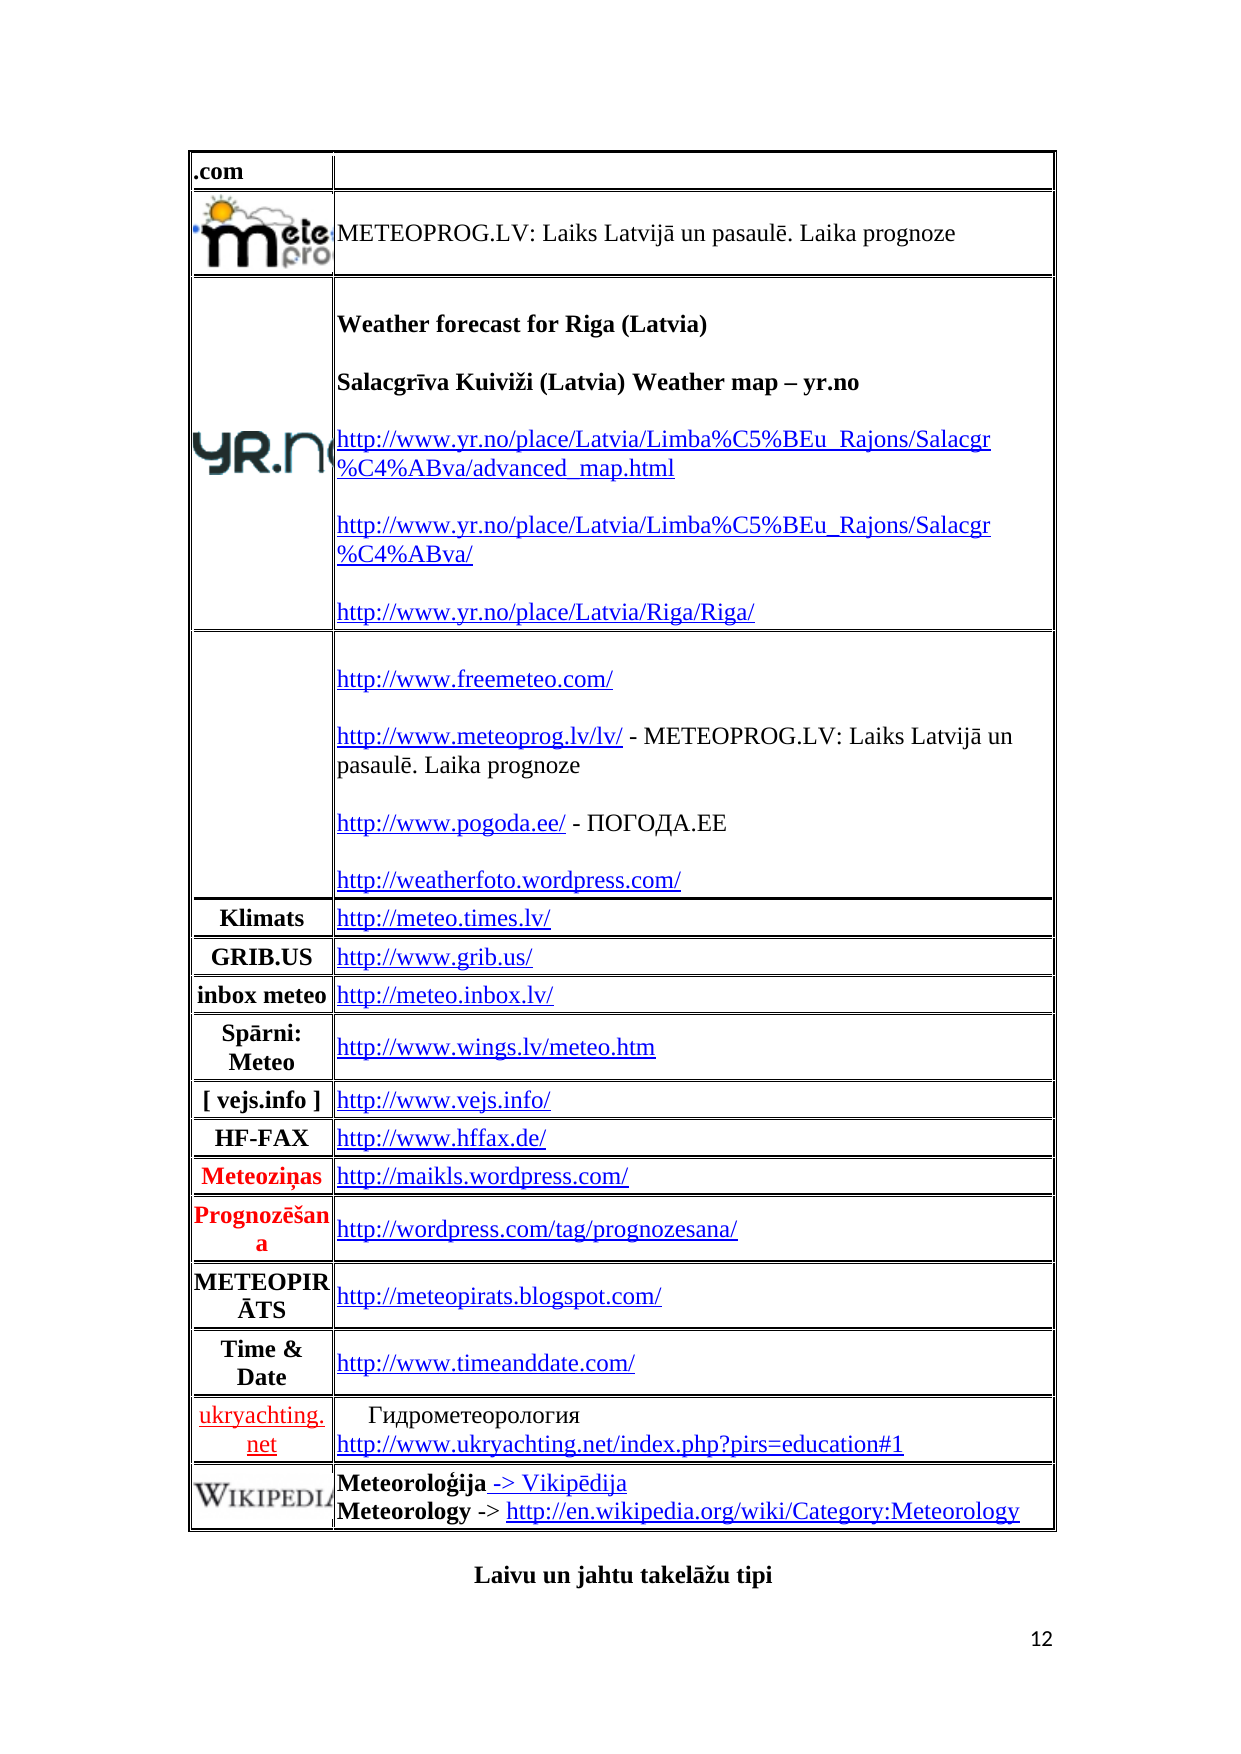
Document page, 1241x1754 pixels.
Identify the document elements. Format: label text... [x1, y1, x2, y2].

table_cell Prognozēšana [192, 1193, 332, 1260]
table_cell [192, 1461, 332, 1473]
table_cell http://www.freemeteo.com/ http://www.meteoprog.lv/lv/ - METEOPROG.LV: Laiks Latvijā un pasaulē. Laika prognoze http://www.pogoda.ee/ - ПОГОДА.ЕЕ http://weatherfoto.wordpress.com/ [334, 629, 1055, 897]
table_cell http://www.hffax.de/ [334, 1117, 1055, 1155]
table_cell [192, 274, 332, 431]
table_cell Гидрометеорология http://www.ukryachting.net/index.php?pirs=education#1 [335, 1394, 1054, 1461]
table_cell [192, 1519, 333, 1528]
picture [192, 194, 334, 272]
table_cell Meteoziņas [192, 1155, 332, 1193]
table_cell http://www.vejs.info/ [334, 1079, 1055, 1117]
table_cell http://wordpress.com/tag/prognozesana/ [335, 1193, 1054, 1260]
table_cell [190, 629, 333, 897]
table_cell Weather forecast for Riga (Latvia) Salacgrīva Kuiviži (Latvia) Weather map – yr.no http://www.yr.no/place/Latvia/Limba%C5%BEu_Rajons/Salacgr%C4%ABva/advanced_map.html http://www.yr.no/place/Latvia/Limba%C5%BEu_Rajons/Salacgr%C4%ABva/ http://www.yr.no/place/Latvia/Riga/Riga/ [335, 274, 1054, 629]
table_cell http://meteo.inbox.lv/ [335, 974, 1054, 1012]
table_cell Meteoroloģija -> Vikipēdija Meteorology -> http://en.wikipedia.org/wiki/Category:Meteorology [334, 1461, 1054, 1528]
table_cell http://www.grib.us/ [335, 935, 1054, 973]
table_cell [ vejs.info ] [190, 1079, 333, 1117]
table_cell METEOPIRĀTS [192, 1260, 332, 1327]
table_cell [192, 475, 332, 629]
table_cell http://meteopirats.blogspot.com/ [335, 1260, 1054, 1327]
table_cell http://meteo.times.lv/ [335, 897, 1053, 935]
table_cell ukryachting.net [192, 1394, 332, 1461]
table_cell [334, 153, 1053, 188]
table_cell http://www.timeanddate.com/ [335, 1327, 1054, 1394]
table_cell http://maikls.wordpress.com/ [335, 1155, 1054, 1193]
table_cell METEOPROG.LV: Laiks Latvijā un pasaulē. Laika prognoze [335, 188, 1054, 274]
table_cell GRIB.US [192, 935, 332, 973]
table_cell inbox meteo [192, 974, 332, 1012]
picture [192, 1473, 334, 1519]
table_cell Klimats [192, 897, 332, 935]
table_cell HF-FAX [190, 1117, 333, 1155]
text Laivu un jahtu takelāžu tipi [187, 1561, 1053, 1589]
table_cell Spārni: Meteo [190, 1012, 333, 1079]
table_cell AccuWeather .com [192, 153, 333, 188]
table_cell http://www.wings.lv/meteo.htm [334, 1012, 1055, 1079]
table_cell Time & Date [192, 1327, 332, 1394]
picture [192, 431, 334, 475]
